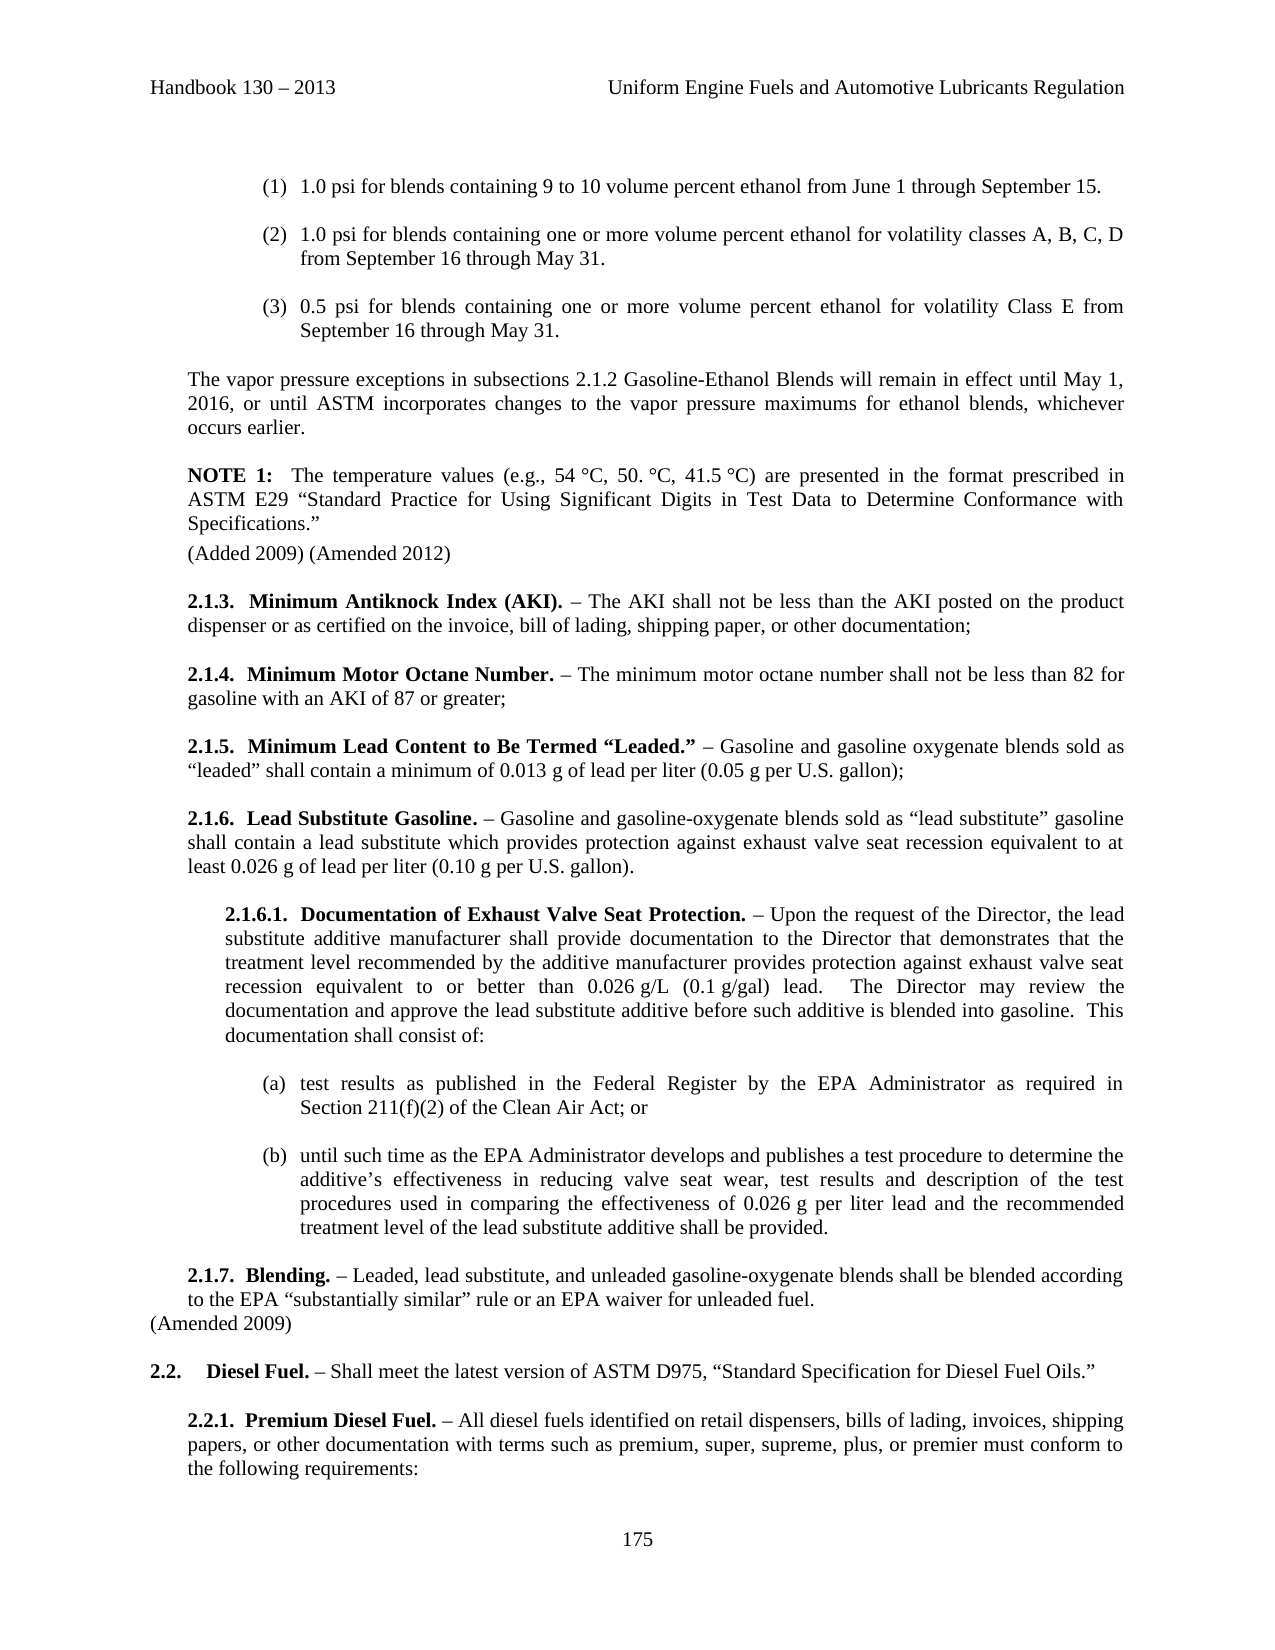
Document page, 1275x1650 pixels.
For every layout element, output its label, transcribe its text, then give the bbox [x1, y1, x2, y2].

list test results as published in the Federal Register by the EPA Administrator as required in Section 211(f)(2) of the Clean Air Act; or [262, 1071, 1125, 1119]
text (Amended 2009) [150, 1311, 1125, 1335]
text (Added 2009) (Amended 2012) [187, 541, 1125, 565]
text 2.2. Diesel Fuel. – Shall meet the latest version of ASTM D975, “Standard Specification for Diesel Fuel Oils.” [150, 1359, 1125, 1383]
text 2.1.6.1. Documentation of Exhaust Valve Seat Protection. – Upon the request of the Director, the lead substitute additive manufacturer shall provide documentation to the Director that demonstrates that the treatment level recommended by the additive manufacturer provides protection against exhaust valve seat recession equivalent to or better than 0.026 g/L (0.1 g/gal) lead. The Director may review the documentation and approve the lead substitute additive before such additive is blended into gasoline. This documentation shall consist of: [225, 902, 1125, 1047]
text The vapor pressure exceptions in subsections 2.1.2 Gasoline-Ethanol Blends will remain in effect until May 1, 2016, or until ASTM incorporates changes to the vapor pressure maximums for ethanol blends, whichever occurs earlier. [187, 367, 1125, 439]
text 2.1.6. Lead Substitute Gasoline. – Gasoline and gasoline-oxygenate blends sold as “lead substitute” gasoline shall contain a lead substitute which provides protection against exhaust valve seat recession equivalent to at least 0.026 g of lead per liter (0.10 g per U.S. gallon). [187, 806, 1125, 878]
list 0.5 psi for blends containing one or more volume percent ethanol for volatility Class E from September 16 through May 31. [262, 294, 1125, 342]
list 1.0 psi for blends containing 9 to 10 volume percent ethanol from June 1 through September 15. [262, 174, 1125, 198]
text 2.2.1. Premium Diesel Fuel. – All diesel fuels identified on retail dispensers, bills of lading, invoices, shipping papers, or other documentation with terms such as premium, super, supreme, plus, or premier must conform to the following requirements: [187, 1407, 1125, 1480]
list until such time as the EPA Administrator develops and publishes a test procedure to determine the additive’s effectiveness in reducing valve seat wear, test results and description of the test procedures used in comparing the effectiveness of 0.026 g per liter lead and the recommended treatment level of the lead substitute additive shall be provided. [262, 1143, 1125, 1239]
text 2.1.4. Minimum Motor Octane Number. – The minimum motor octane number shall not be less than 82 for gasoline with an AKI of 87 or greater; [187, 662, 1125, 710]
text 2.1.5. Minimum Lead Content to Be Termed “Leaded.” – Gasoline and gasoline oxygenate blends sold as “leaded” shall contain a minimum of 0.013 g of lead per liter (0.05 g per U.S. gallon); [187, 734, 1125, 782]
text NOTE 1: The temperature values (e.g., 54 °C, 50. °C, 41.5 °C) are presented in the format prescribed in ASTM E29 “Standard Practice for Using Significant Digits in Test Data to Determine Conformance with Specifications.” [187, 463, 1125, 535]
text 2.1.3. Minimum Antiknock Index (AKI). – The AKI shall not be less than the AKI posted on the product dispenser or as certified on the invoice, bill of lading, shipping paper, or other documentation; [187, 589, 1125, 637]
list 1.0 psi for blends containing one or more volume percent ethanol for volatility classes A, B, C, D from September 16 through May 31. [262, 222, 1125, 270]
text 2.1.7. Blending. – Leaded, lead substitute, and unleaded gasoline-oxygenate blends shall be blended according to the EPA “substantially similar” rule or an EPA waiver for unleaded fuel. [187, 1263, 1125, 1311]
